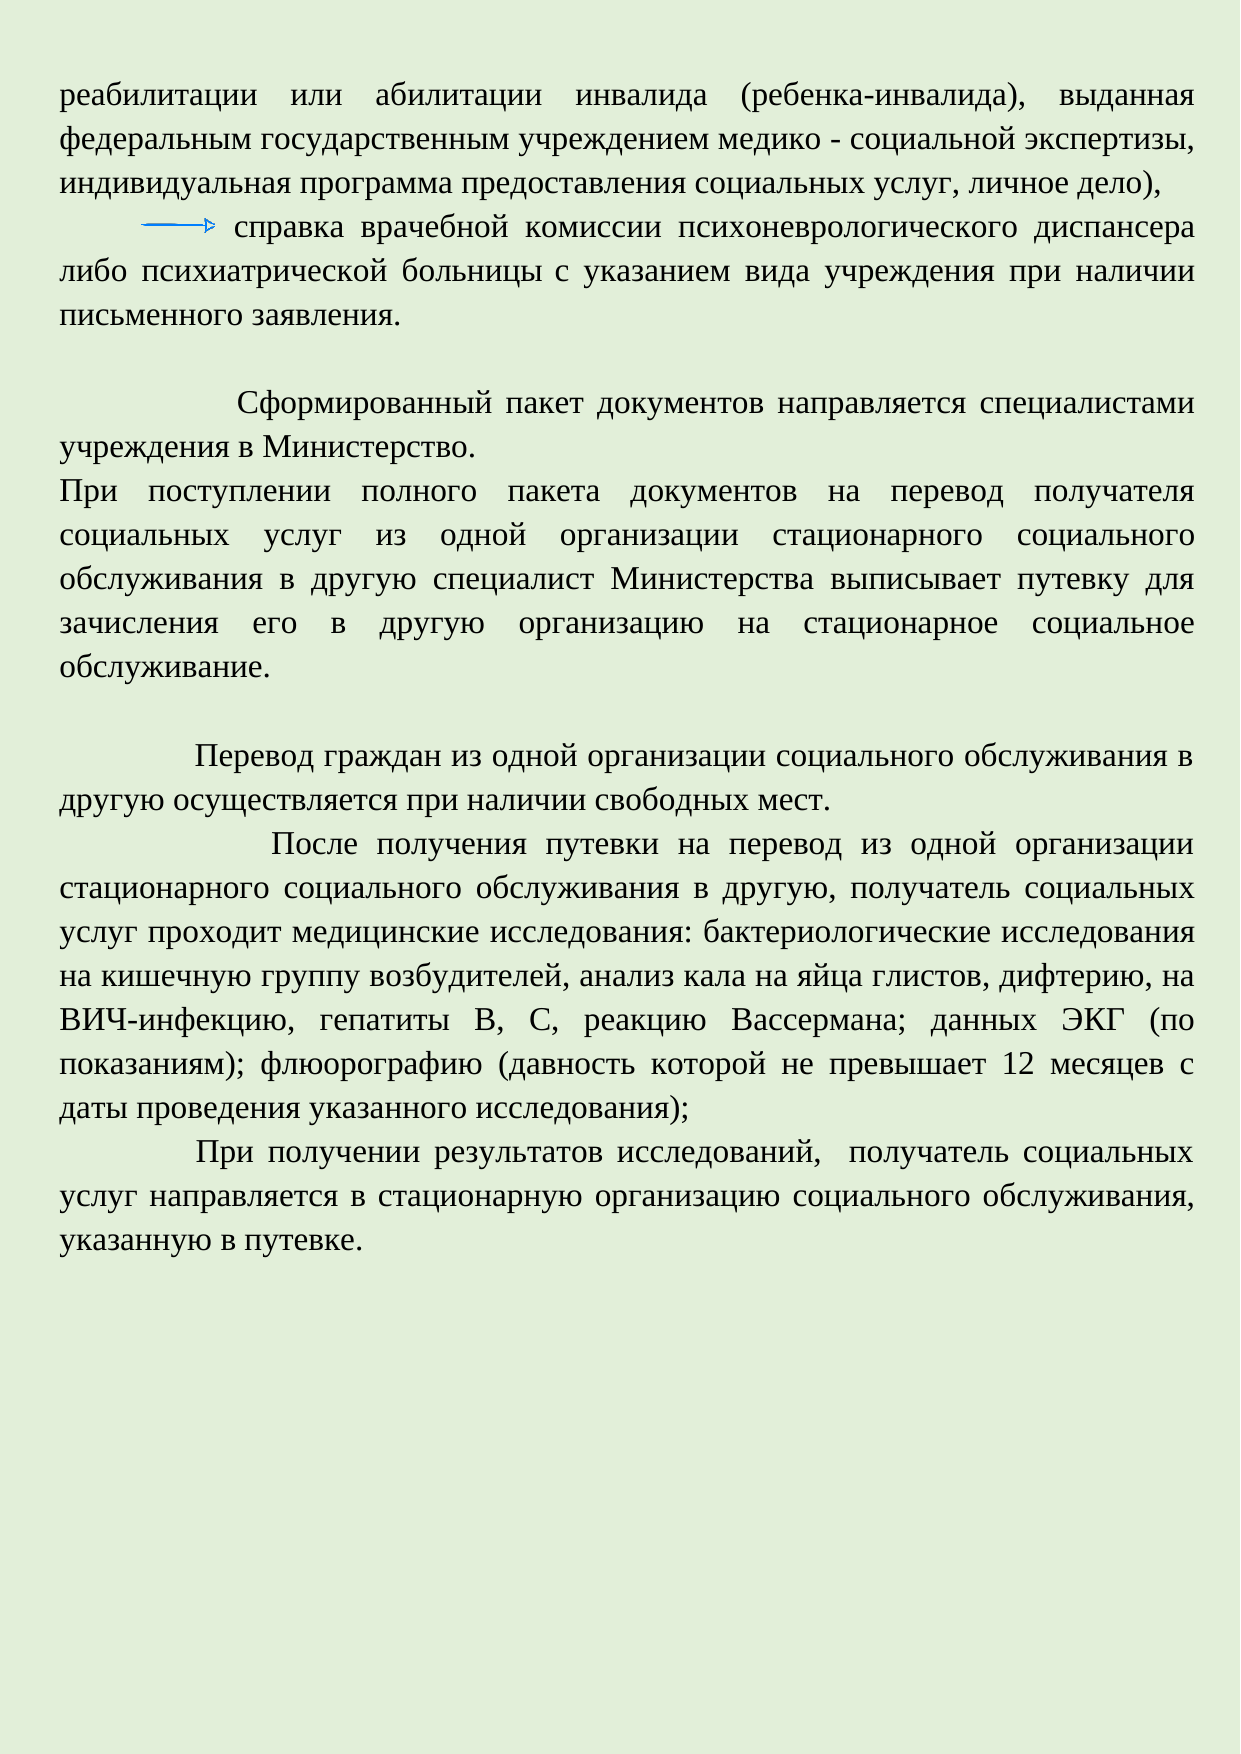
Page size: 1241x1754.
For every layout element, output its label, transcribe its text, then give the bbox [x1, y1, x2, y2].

text Сформированный пакет документов направляется специалистами учреждения в Министерство. [59, 382, 1196, 465]
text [59, 74, 1196, 200]
text После получения путевки на перевод из одной организации стационарного социального обслуживания в другую, получатель социальных услуг проходит медицинские исследования: бактериологические исследования на кишечную группу возбудителей, анализ кала на яйца глистов, дифтерию, на ВИЧ-инфекцию, гепатиты B, C, реакцию Вассермана; данных ЭКГ (по показаниям); флюорографию (давность которой не превышает 12 месяцев с даты проведения указанного исследования); [59, 823, 1196, 1126]
text Перевод граждан из одной организации социального обслуживания в другую осуществляется при наличии свободных мест. [59, 735, 1196, 817]
text При получении результатов исследований, получатель социальных услуг направляется в стационарную организацию социального обслуживания, указанную в путевке. [59, 1131, 1196, 1258]
text При поступлении полного пакета документов на перевод получателя социальных услуг из одной организации стационарного социального обслуживания в другую специалист Министерства выписывает путевку для зачисления его в другую организацию на стационарное социальное обслуживание. [59, 470, 1196, 685]
picture [139, 208, 215, 237]
text справка врачебной комиссии психоневрологического диспансера либо психиатрической больницы с указанием вида учреждения при наличии письменного заявления. [59, 206, 1196, 332]
